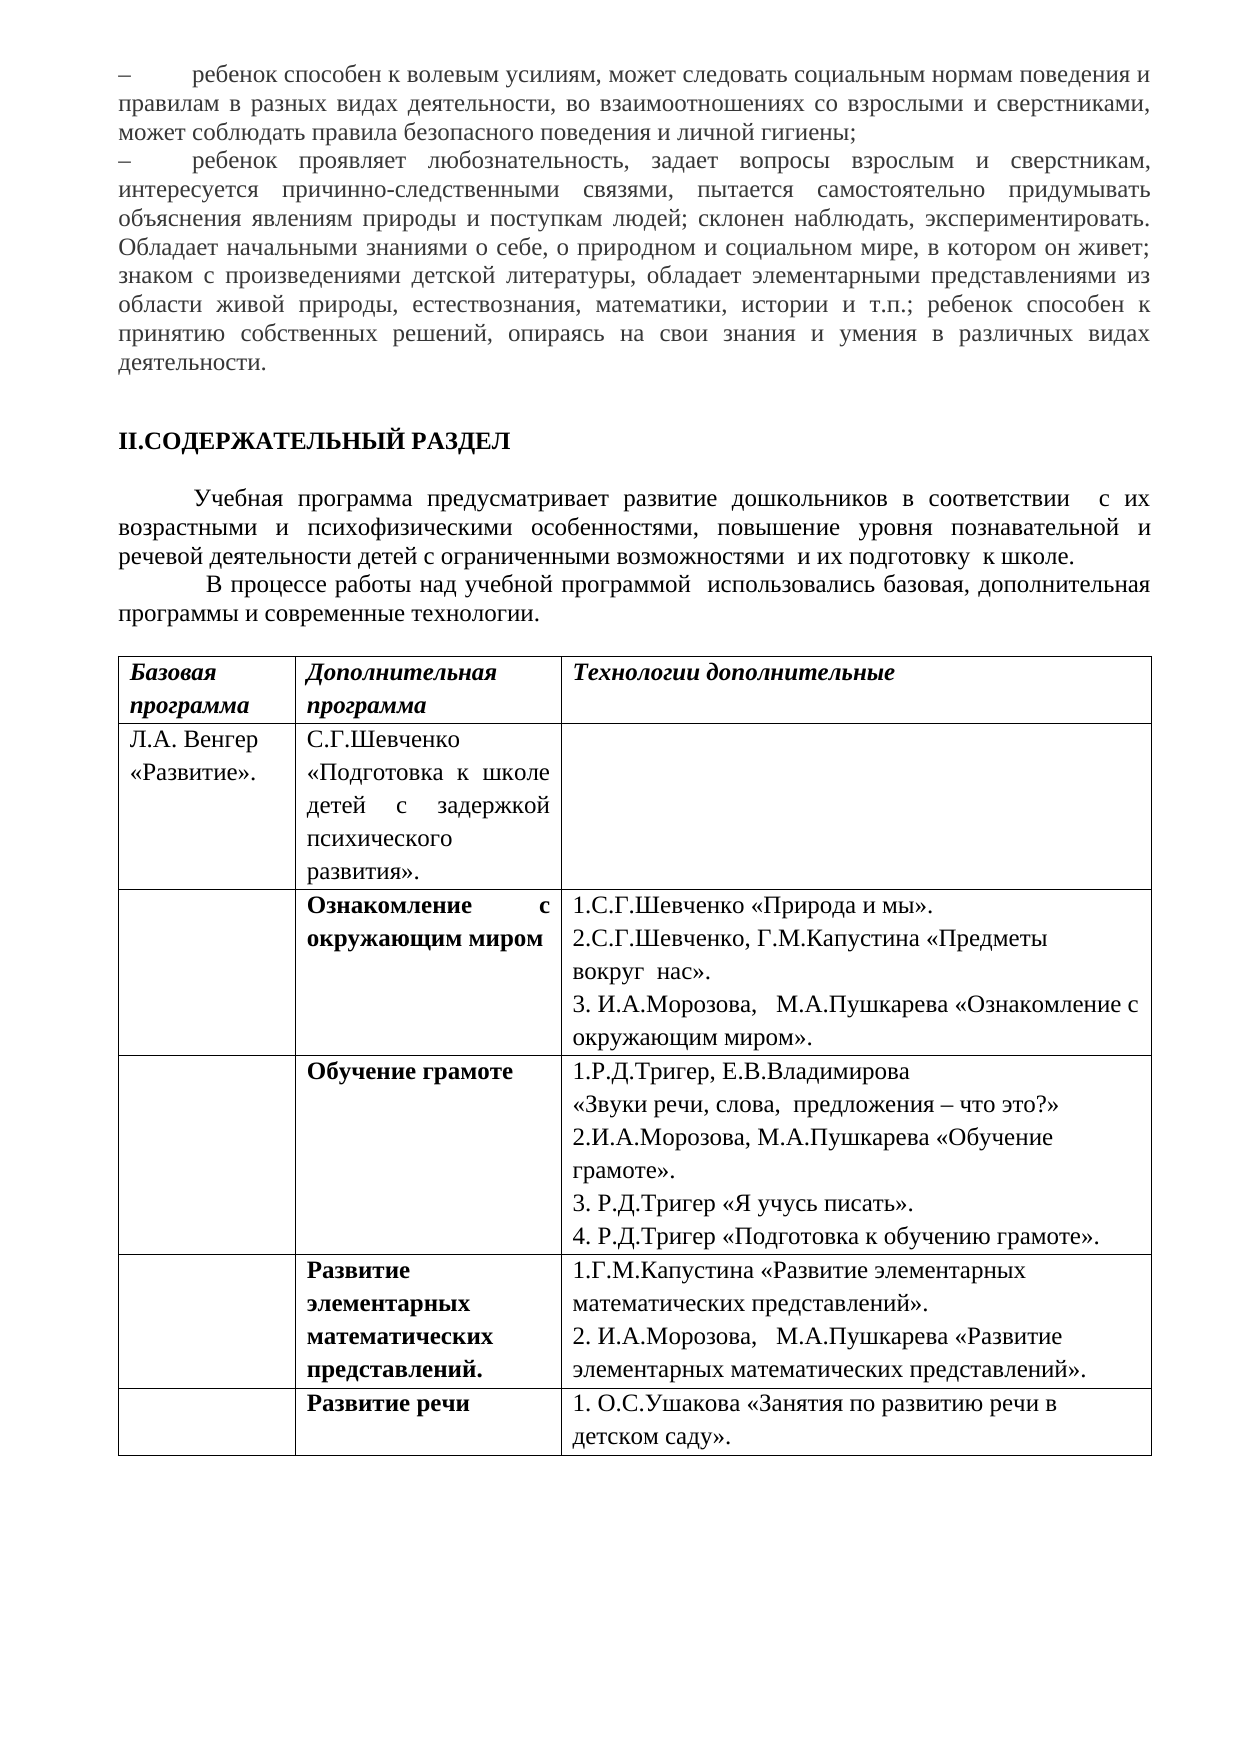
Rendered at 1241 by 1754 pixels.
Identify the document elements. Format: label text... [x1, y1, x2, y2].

list ребенок проявляет любознательность, задает вопросы взрослым и сверстникам, интересуется причинно-следственными связями, пытается самостоятельно придумывать объяснения явлениям природы и поступкам людей; склонен наблюдать, экспериментировать. Обладает начальными знаниями о себе, о природном и социальном мире, в котором он живет; знаком с произведениями детской литературы, обладает элементарными представлениями из области живой природы, естествознания, математики, истории и т.п.; ребенок способен к принятию собственных решений, опираясь на свои знания и умения в различных видах деятельности. [118, 145, 1152, 375]
table_cell [119, 1255, 295, 1387]
table_header Базовая программа [119, 657, 295, 723]
table_cell Развитие речи [296, 1389, 561, 1454]
table_cell Л.А. Венгер «Развитие». [119, 724, 295, 889]
table_cell 1.Р.Д.Тригер, Е.В.Владимирова «Звуки речи, слова, предложения – что это?» 2.И.А.Морозова, М.А.Пушкарева «Обучение грамоте». 3. Р.Д.Тригер «Я учусь писать». 4. Р.Д.Тригер «Подготовка к обучению грамоте». [562, 1056, 1151, 1254]
table_cell 1.С.Г.Шевченко «Природа и мы». 2.С.Г.Шевченко, Г.М.Капустина «Предметы вокруг нас». 3. И.А.Морозова, М.А.Пушкарева «Ознакомление с окружающим миром». [562, 890, 1151, 1055]
text II.СОДЕРЖАТЕЛЬНЫЙ РАЗДЕЛ [118, 426, 1152, 454]
table_cell С.Г.Шевченко «Подготовка к школе детей с задержкой психического развития». [296, 724, 561, 889]
table_cell [119, 890, 295, 1055]
table_cell [119, 1389, 295, 1454]
table_cell 1.Г.М.Капустина «Развитие элементарных математических представлений». 2. И.А.Морозова, М.А.Пушкарева «Развитие элементарных математических представлений». [562, 1255, 1151, 1387]
table_cell Ознакомление с окружающим миром [296, 890, 561, 1055]
list ребенок способен к волевым усилиям, может следовать социальным нормам поведения и правилам в разных видах деятельности, во взаимоотношениях со взрослыми и сверстниками, может соблюдать правила безопасного поведения и личной гигиены; [118, 59, 1152, 145]
table_header Дополнительная программа [296, 657, 561, 723]
table_cell 1. О.С.Ушакова «Занятия по развитию речи в детском саду». [562, 1389, 1151, 1454]
table_cell Развитие элементарных математических представлений. [296, 1255, 561, 1387]
table_cell [562, 724, 1151, 889]
text В процессе работы над учебной программой использовались базовая, дополнительная программы и современные технологии. [118, 569, 1152, 627]
table_header Технологии дополнительные [562, 657, 1151, 723]
table_cell Обучение грамоте [296, 1056, 561, 1254]
text Учебная программа предусматривает развитие дошкольников в соответствии с их возрастными и психофизическими особенностями, повышение уровня познавательной и речевой деятельности детей с ограниченными возможностями и их подготовку к школе. [118, 483, 1152, 569]
table_cell [119, 1056, 295, 1254]
